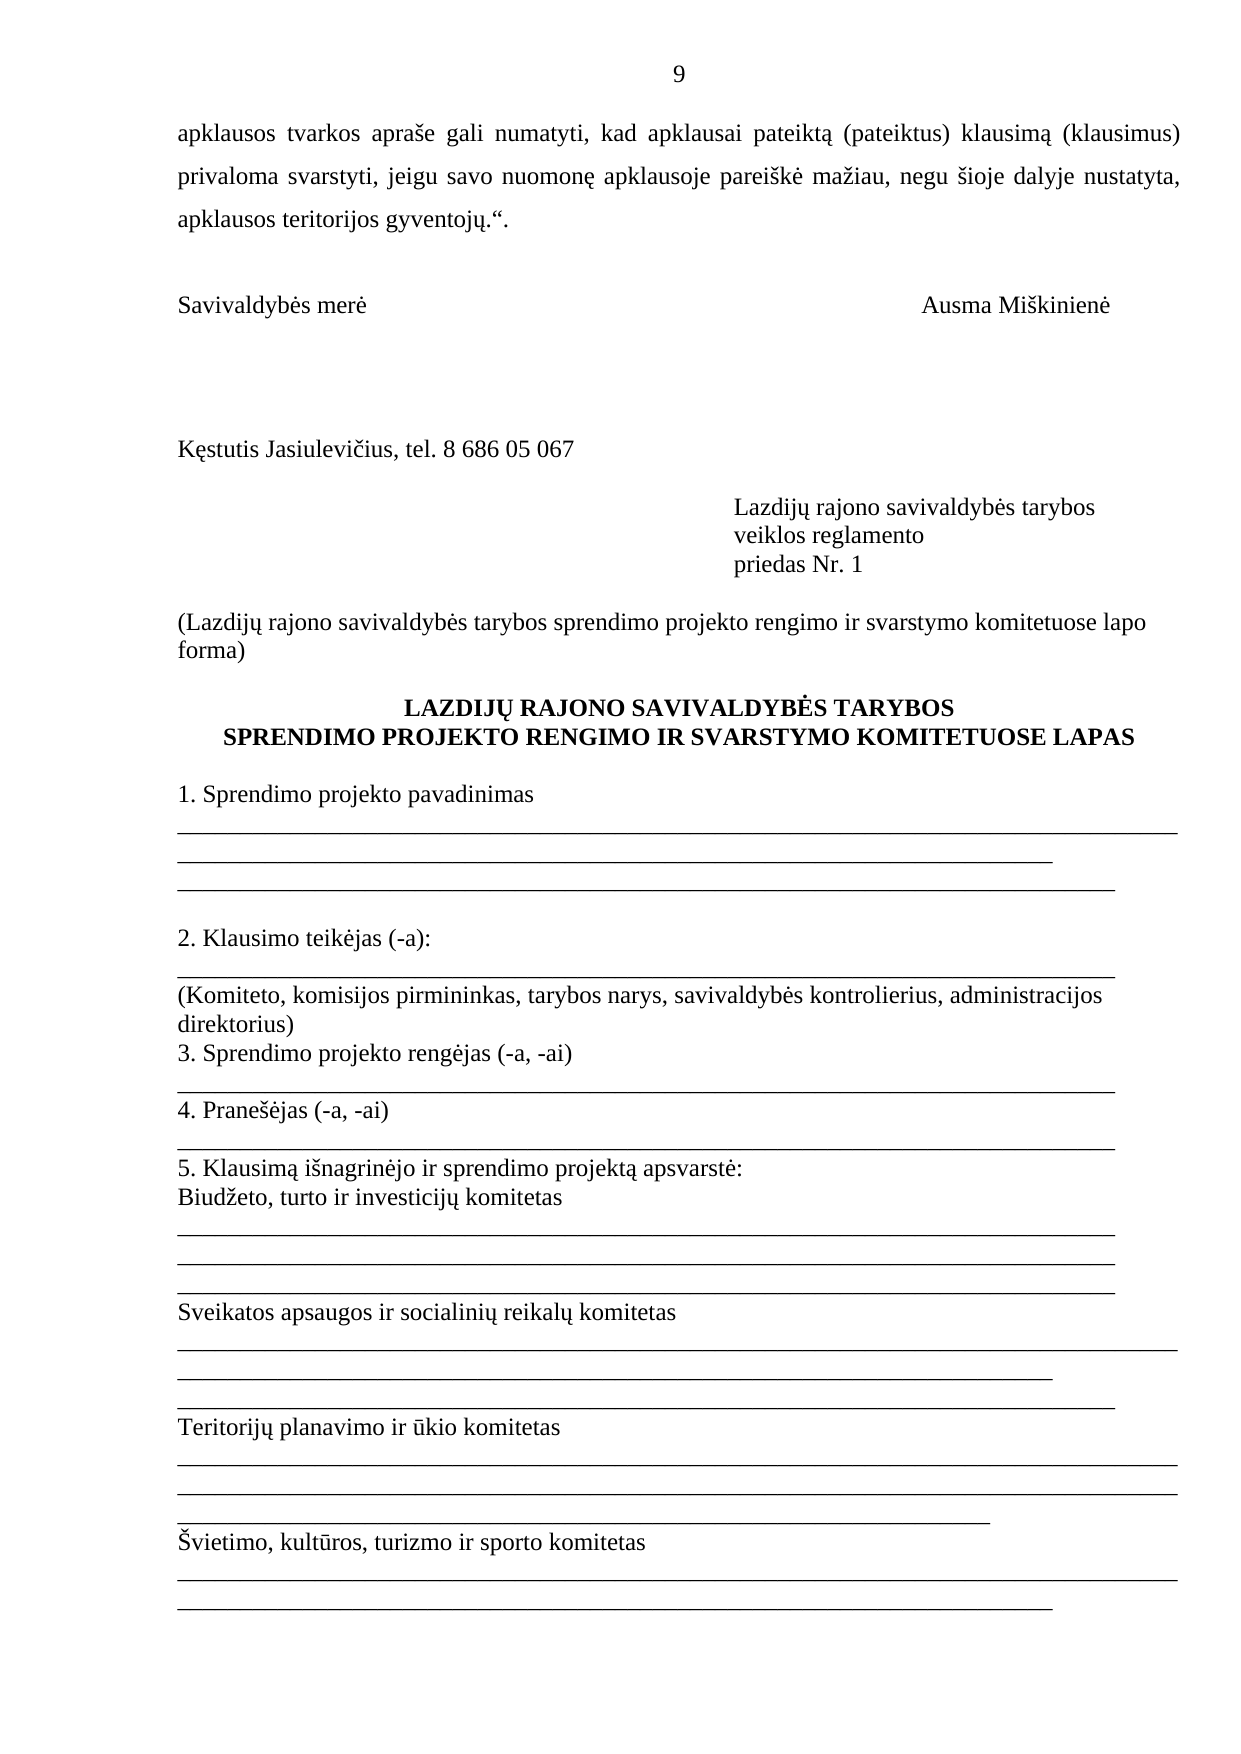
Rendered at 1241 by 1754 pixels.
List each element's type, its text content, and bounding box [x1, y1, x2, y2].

text veiklos reglamento [177, 521, 1181, 549]
text 5. Klausimą išnagrinėjo ir sprendimo projektą apsvarstė: [177, 1153, 1181, 1182]
text (Lazdijų rajono savivaldybės tarybos sprendimo projekto rengimo ir svarstymo komitetuose lapo forma) [177, 607, 1181, 664]
text 3. Sprendimo projekto rengėjas (-a, -ai) [177, 1038, 1181, 1067]
text (Komiteto, komisijos pirmininkas, tarybos narys, savivaldybės kontrolierius, administracijos direktorius) [177, 981, 1181, 1038]
text ___________________________________________________________________________ [177, 952, 1181, 981]
text 4. Pranešėjas (-a, -ai) [177, 1096, 1181, 1124]
text Švietimo, kultūros, turizmo ir sporto komitetas [177, 1527, 1181, 1556]
text Biudžeto, turto ir investicijų komitetas [177, 1182, 1181, 1211]
text 1. Sprendimo projekto pavadinimas ______________________________________________________________________________________________________________________________________________________ [177, 779, 1181, 866]
text ___________________________________________________________________________ [177, 1268, 1181, 1297]
text priedas Nr. 1 [177, 549, 1181, 578]
text ___________________________________________________________________________ [177, 1211, 1181, 1239]
text Teritorijų planavimo ir ūkio komitetas _________________________________________________________________________________________________________________________________________________________________________________________________________________________________ [177, 1412, 1181, 1527]
text ___________________________________________________________________________ [177, 1124, 1181, 1153]
text ___________________________________________________________________________ [177, 1383, 1181, 1412]
text Savivaldybės merė Ausma Miškinienė [177, 291, 1181, 319]
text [177, 1556, 1181, 1613]
text Lazdijų rajono savivaldybės tarybos [177, 492, 1181, 521]
text ___________________________________________________________________________ [177, 1239, 1181, 1268]
text ___________________________________________________________________________ [177, 1067, 1181, 1096]
text LAZDIJŲ RAJONO SAVIVALDYBĖS TARYBOS [177, 693, 1181, 722]
text Sveikatos apsaugos ir socialinių reikalų komitetas ______________________________________________________________________________________________________________________________________________________ [177, 1297, 1181, 1383]
text SPRENDIMO PROJEKTO RENGIMO IR SVARSTYMO KOMITETUOSE LAPAS [177, 722, 1181, 751]
text ___________________________________________________________________________ [177, 866, 1181, 894]
text Kęstutis Jasiulevičius, tel. 8 686 05 067 [177, 434, 1181, 463]
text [177, 118, 1181, 233]
text 2. Klausimo teikėjas (-a): [177, 923, 1181, 952]
